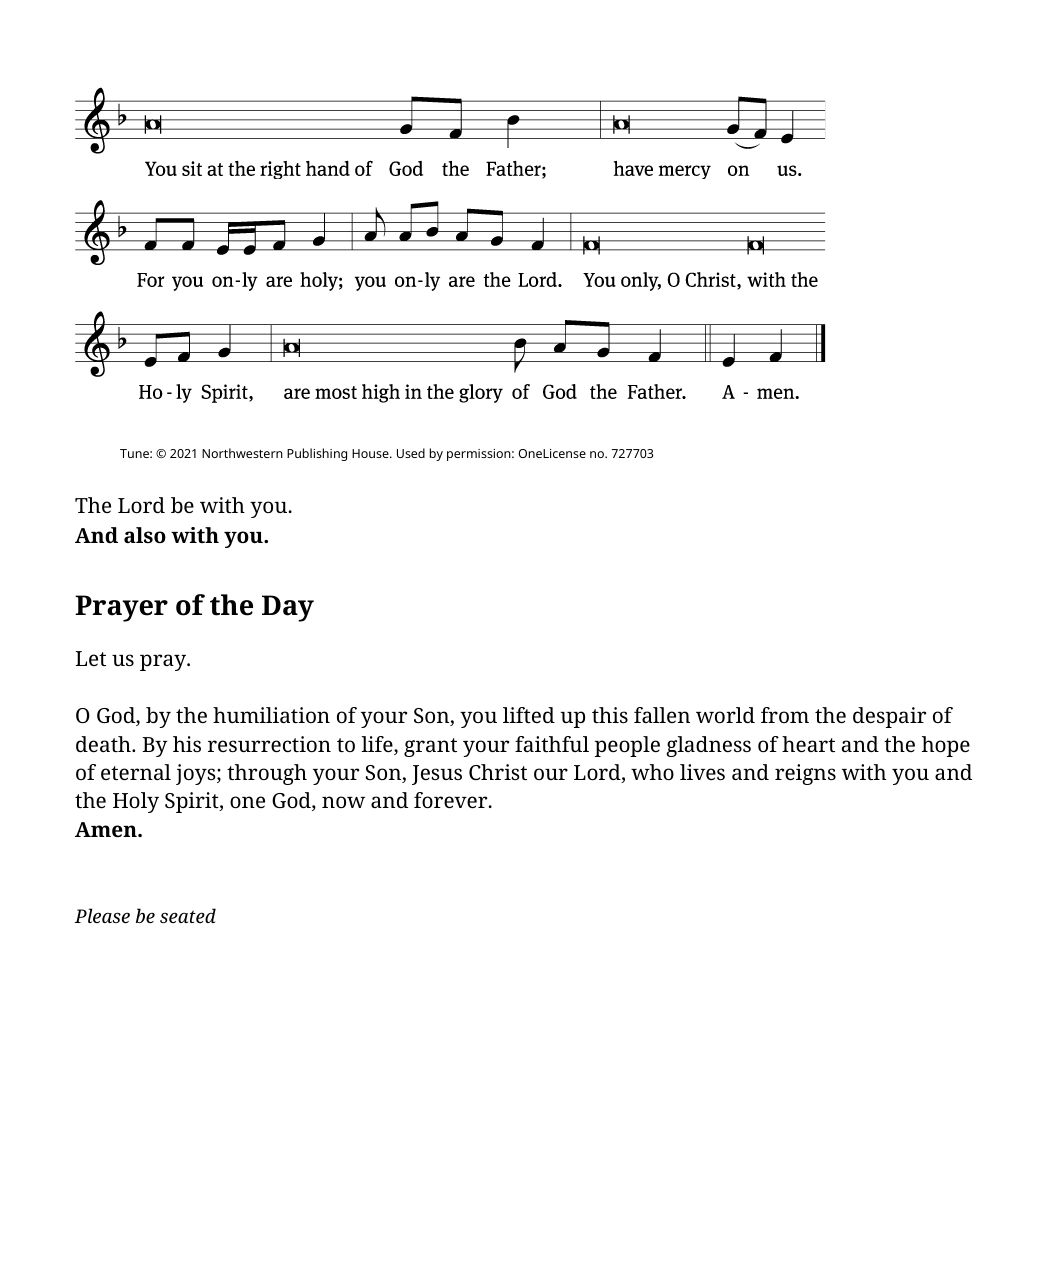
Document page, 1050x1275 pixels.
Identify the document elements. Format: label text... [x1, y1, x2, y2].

text O God, by the humiliation of your Son, you lifted up this fallen world from the despair of death. By his resurrection to life, grant your faithful people gladness of heart and the hope of eternal joys; through your Son, Jesus Christ our Lord, who lives and reigns with you and the Holy Spirit, one God, now and forever. [75, 701, 975, 815]
text Tune: © 2021 Northwestern Publishing House. Used by permission: OneLicense no. 727703 [120, 445, 975, 462]
text Amen. [75, 815, 975, 843]
text And also with you. [75, 520, 975, 549]
picture [75, 75, 826, 403]
text The Lord be with you. [75, 491, 975, 520]
text Please be seated [75, 903, 975, 929]
text Prayer of the Day [75, 587, 975, 624]
text Let us pray. [75, 644, 975, 673]
